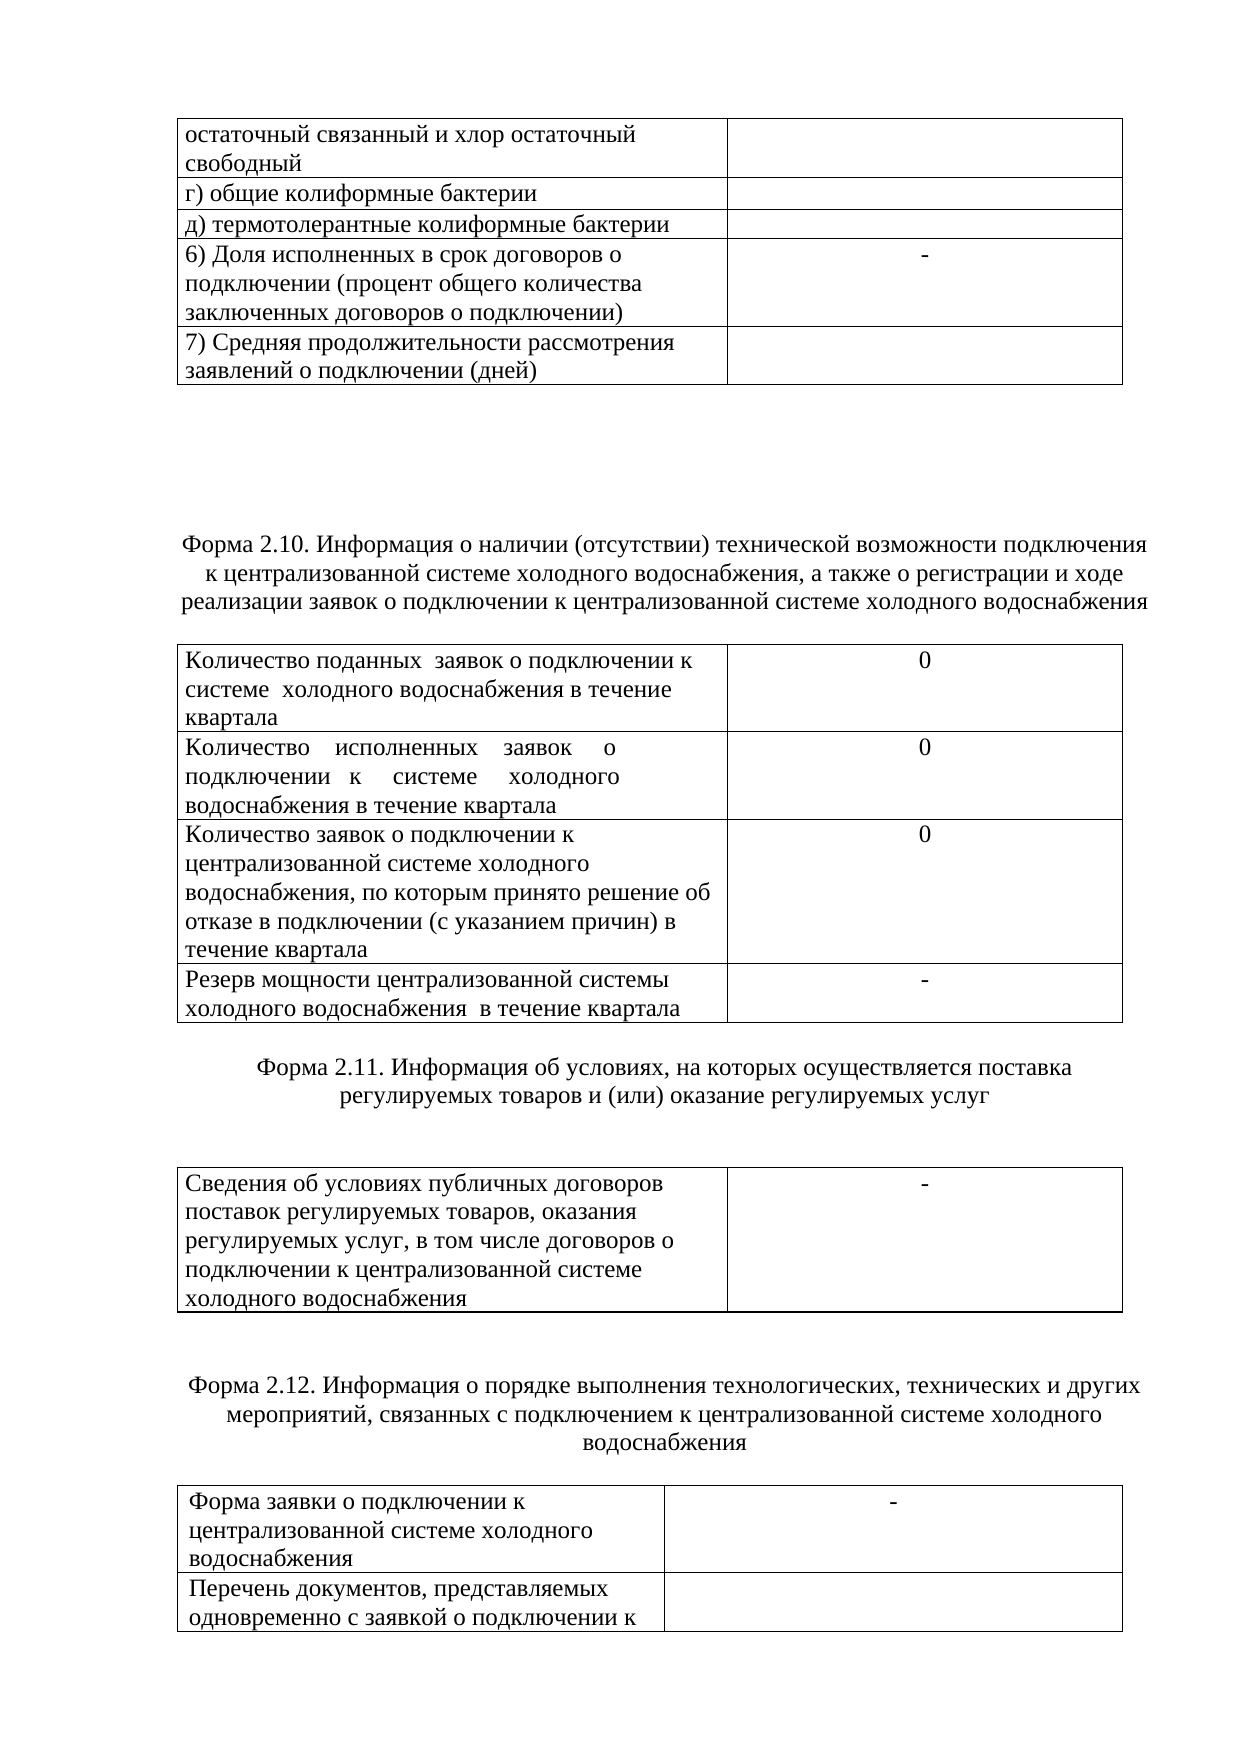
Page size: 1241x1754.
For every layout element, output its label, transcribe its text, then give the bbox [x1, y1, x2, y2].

table_cell - [728, 239, 1122, 326]
table_cell [728, 327, 1122, 384]
table_cell д) термотолерантные колиформные бактерии [178, 210, 727, 238]
table_cell 6) Доля исполненных в срок договоров о подключении (процент общего количества заключенных договоров о подключении) [178, 239, 727, 326]
table_header Сведения об условиях публичных договоров поставок регулируемых товаров, оказания регулируемых услуг, в том числе договоров о подключении к централизованной системе холодного водоснабжения [178, 1168, 727, 1311]
table_header 0 [728, 645, 1122, 731]
table_cell - [728, 964, 1122, 1022]
table_cell [728, 178, 1122, 208]
table_cell [665, 1573, 1122, 1631]
table_header Форма заявки о подключении к централизованной системе холодного водоснабжения [178, 1486, 664, 1572]
table_cell Количество заявок о подключении к централизованной системе холодного водоснабжения, по которым принято решение об отказе в подключении (с указанием причин) в течение квартала [178, 820, 727, 963]
table_cell г) общие колиформные бактерии [178, 178, 727, 208]
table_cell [178, 1573, 664, 1631]
table_cell [728, 210, 1122, 238]
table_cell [178, 119, 727, 177]
table_cell 0 [728, 820, 1122, 963]
table_cell Резерв мощности централизованной системы холодного водоснабжения в течение квартала [178, 964, 727, 1022]
text Форма 2.10. Информация о наличии (отсутствии) технической возможности подключения к централизованной системе холодного водоснабжения, а также о регистрации и ходе реализации заявок о подключении к централизованной системе холодного водоснабжения [177, 529, 1152, 615]
text Форма 2.12. Информация о порядке выполнения технологических, технических и других мероприятий, связанных с подключением к централизованной системе холодного водоснабжения [177, 1370, 1152, 1456]
table_cell Количество исполненных заявок о подключении к системе холодного водоснабжения в течение квартала [178, 732, 727, 818]
table_cell 7) Средняя продолжительности рассмотрения заявлений о подключении (дней) [178, 327, 727, 384]
table_cell [728, 119, 1122, 177]
table_header - [728, 1168, 1122, 1311]
table_header Количество поданных заявок о подключении к системе холодного водоснабжения в течение квартала [178, 645, 727, 731]
text Форма 2.11. Информация об условиях, на которых осуществляется поставка регулируемых товаров и (или) оказание регулируемых услуг [177, 1052, 1152, 1109]
table_header - [665, 1486, 1122, 1572]
table_cell 0 [728, 732, 1122, 818]
